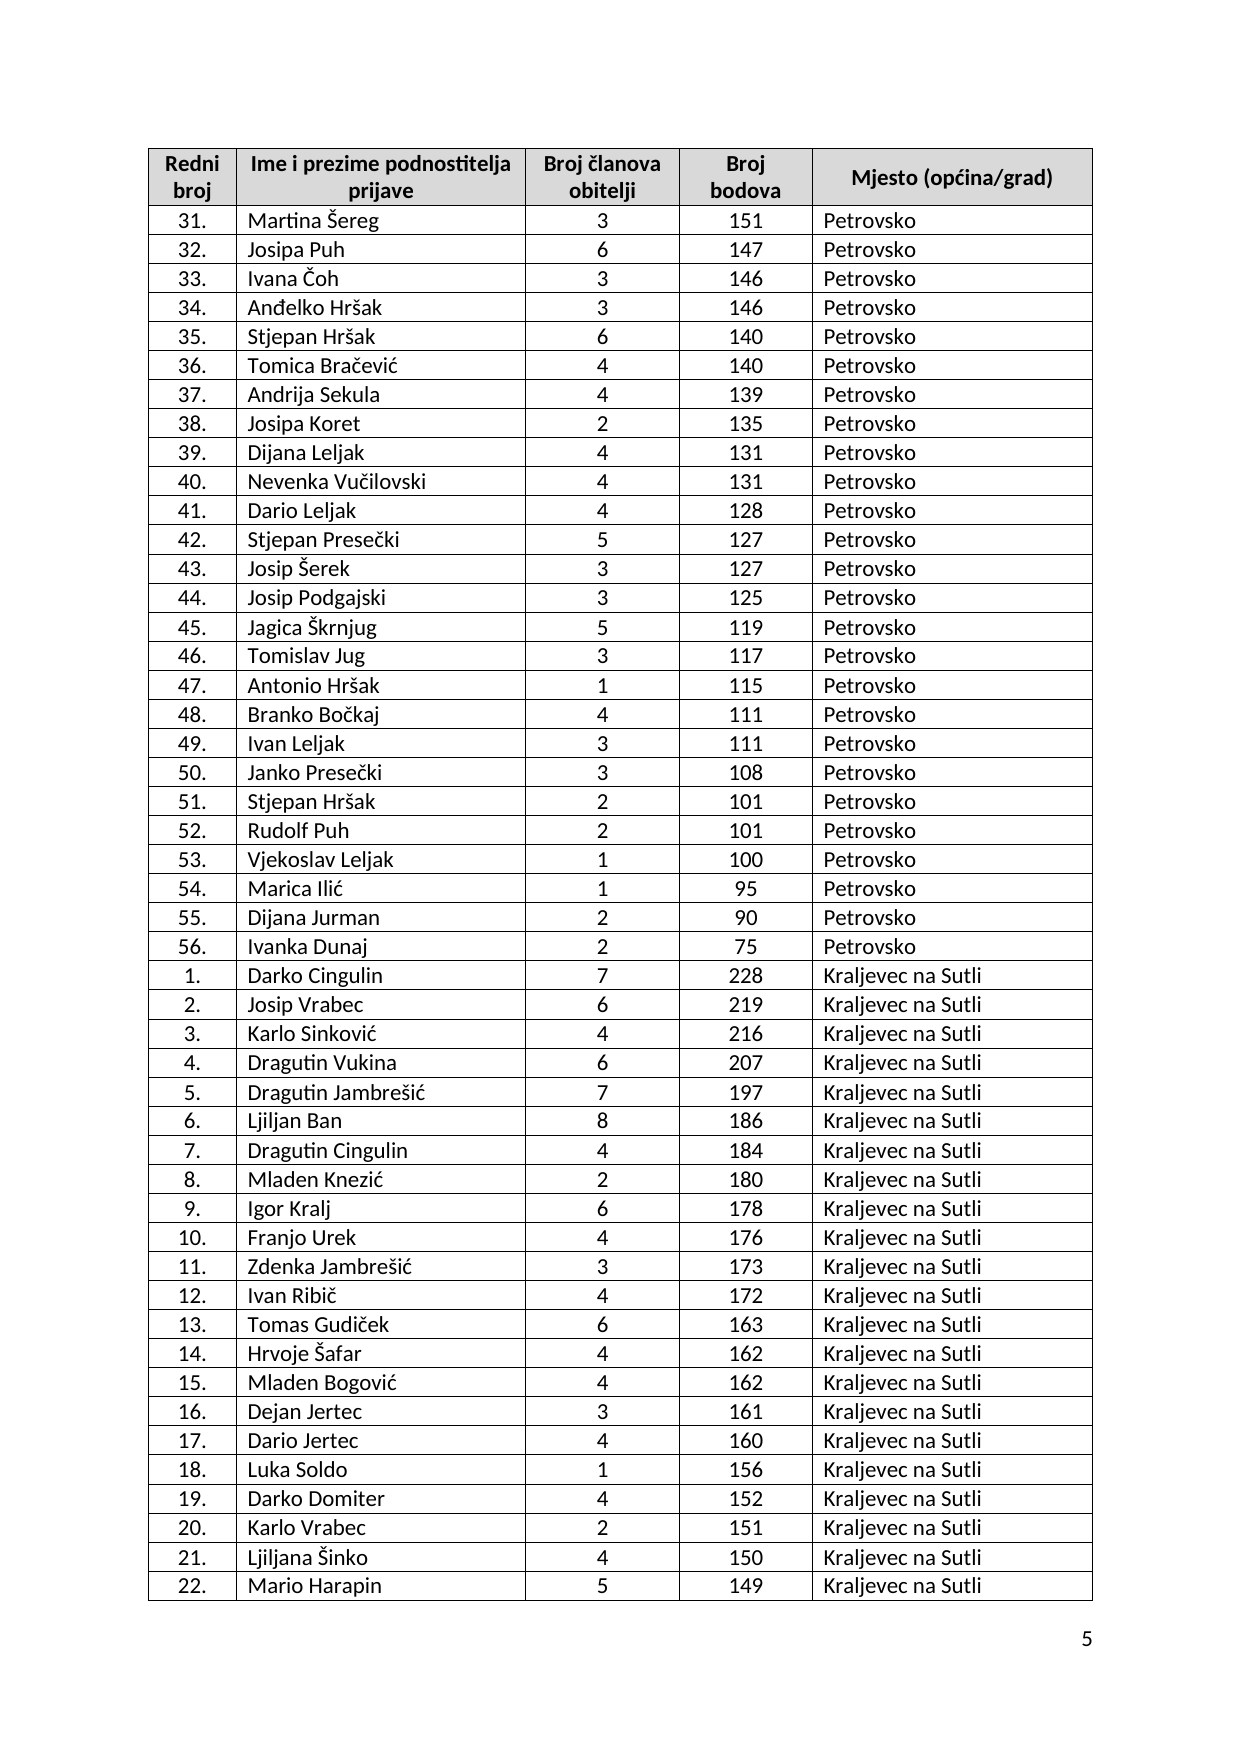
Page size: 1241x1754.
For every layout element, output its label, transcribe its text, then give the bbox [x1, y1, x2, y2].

table_cell 49. [149, 729, 236, 757]
table_cell Kraljevec na Sutli [813, 1485, 1092, 1512]
table_cell 7 [526, 1078, 679, 1106]
table_cell 3 [526, 758, 679, 786]
table_cell 4 [526, 1339, 679, 1367]
table_cell 1 [526, 874, 679, 902]
table_cell Andrija Sekula [237, 380, 525, 408]
table_cell Kraljevec na Sutli [813, 1049, 1092, 1077]
table_cell 2 [526, 1165, 679, 1193]
table_cell Tomas Gudiček [237, 1310, 525, 1338]
table_cell Kraljevec na Sutli [813, 1339, 1092, 1367]
table_cell 31. [149, 206, 236, 234]
table_cell Martina Šereg [237, 206, 525, 234]
table_cell 90 [680, 903, 812, 931]
table_cell 7. [149, 1136, 236, 1164]
table_cell 152 [680, 1485, 812, 1512]
table_cell 2 [526, 903, 679, 931]
table_header Broj članova obitelji [526, 149, 679, 205]
table_cell Kraljevec na Sutli [813, 1020, 1092, 1047]
table_cell 4 [526, 351, 679, 379]
table_cell Stjepan Hršak [237, 787, 525, 815]
table_cell Franjo Urek [237, 1223, 525, 1251]
table_cell Petrovsko [813, 293, 1092, 321]
table_cell 2 [526, 932, 679, 960]
table_cell Dragutin Vukina [237, 1049, 525, 1077]
table_cell Mario Harapin [237, 1572, 525, 1600]
table_cell 14. [149, 1339, 236, 1367]
table_cell Ivan Leljak [237, 729, 525, 757]
table_cell Kraljevec na Sutli [813, 961, 1092, 989]
table_cell Kraljevec na Sutli [813, 1078, 1092, 1106]
table_cell 117 [680, 642, 812, 670]
table_cell 3 [526, 1397, 679, 1425]
table_cell 100 [680, 845, 812, 873]
table_cell 2 [526, 787, 679, 815]
table_cell Tomislav Jug [237, 642, 525, 670]
table_cell Vjekoslav Leljak [237, 845, 525, 873]
table_cell Kraljevec na Sutli [813, 1165, 1092, 1193]
table_cell 4 [526, 1223, 679, 1251]
table_cell Petrovsko [813, 903, 1092, 931]
table_cell 149 [680, 1572, 812, 1600]
table_cell 2 [526, 409, 679, 437]
table_cell Mladen Knezić [237, 1165, 525, 1193]
table_cell Kraljevec na Sutli [813, 1455, 1092, 1483]
table_cell 3 [526, 584, 679, 612]
table_cell 162 [680, 1339, 812, 1367]
table_cell 6. [149, 1107, 236, 1135]
table_cell 7 [526, 961, 679, 989]
table_cell 37. [149, 380, 236, 408]
table_cell Petrovsko [813, 932, 1092, 960]
table_header Ime i prezime podnostitelja prijave [237, 149, 525, 205]
table_cell 10. [149, 1223, 236, 1251]
table_cell 4 [526, 1020, 679, 1047]
table_cell 147 [680, 235, 812, 263]
table_cell Anđelko Hršak [237, 293, 525, 321]
table_cell 163 [680, 1310, 812, 1338]
table_cell Josip Podgajski [237, 584, 525, 612]
table_cell 180 [680, 1165, 812, 1193]
table_cell 2. [149, 990, 236, 1018]
table_cell 4 [526, 496, 679, 524]
table_cell Tomica Bračević [237, 351, 525, 379]
table_cell 45. [149, 613, 236, 641]
table_cell 172 [680, 1281, 812, 1309]
table_cell 2 [526, 1514, 679, 1542]
table_cell Kraljevec na Sutli [813, 1397, 1092, 1425]
table_cell Kraljevec na Sutli [813, 1426, 1092, 1454]
table_cell 50. [149, 758, 236, 786]
table_cell Ivanka Dunaj [237, 932, 525, 960]
table_cell 47. [149, 671, 236, 699]
table_cell 4 [526, 438, 679, 466]
table_cell 6 [526, 1310, 679, 1338]
table_cell Darko Cingulin [237, 961, 525, 989]
table_cell Dejan Jertec [237, 1397, 525, 1425]
table_cell 4 [526, 1485, 679, 1512]
table_cell 9. [149, 1194, 236, 1222]
table_cell Jagica Škrnjug [237, 613, 525, 641]
table_cell Dragutin Jambrešić [237, 1078, 525, 1106]
table_cell 5 [526, 1572, 679, 1600]
table_cell Petrovsko [813, 496, 1092, 524]
table_header Mjesto (općina/grad) [813, 149, 1092, 205]
table_cell 131 [680, 467, 812, 495]
table_cell 228 [680, 961, 812, 989]
table_cell 8 [526, 1107, 679, 1135]
table_cell 54. [149, 874, 236, 902]
table_cell Kraljevec na Sutli [813, 1136, 1092, 1164]
table_cell Darko Domiter [237, 1485, 525, 1512]
table_cell 11. [149, 1252, 236, 1280]
table_cell 156 [680, 1455, 812, 1483]
table_cell 219 [680, 990, 812, 1018]
table_cell Petrovsko [813, 584, 1092, 612]
table_cell 3 [526, 206, 679, 234]
table_cell 127 [680, 555, 812, 582]
table_cell 6 [526, 322, 679, 350]
table_cell 128 [680, 496, 812, 524]
table_cell 15. [149, 1368, 236, 1396]
table_cell Dijana Leljak [237, 438, 525, 466]
table_cell 1. [149, 961, 236, 989]
table_cell 20. [149, 1514, 236, 1542]
table_cell Kraljevec na Sutli [813, 1572, 1092, 1600]
table_cell Petrovsko [813, 700, 1092, 728]
table_cell Kraljevec na Sutli [813, 1310, 1092, 1338]
table_cell Dijana Jurman [237, 903, 525, 931]
table_cell 101 [680, 787, 812, 815]
table_cell 6 [526, 1049, 679, 1077]
table_cell 1 [526, 845, 679, 873]
table_cell 135 [680, 409, 812, 437]
table_cell 6 [526, 1194, 679, 1222]
table_cell 111 [680, 729, 812, 757]
table_cell Petrovsko [813, 351, 1092, 379]
table_cell 125 [680, 584, 812, 612]
table_cell 4. [149, 1049, 236, 1077]
table_cell Ljiljana Šinko [237, 1543, 525, 1571]
table_cell Ivana Čoh [237, 264, 525, 292]
table_cell Dragutin Cingulin [237, 1136, 525, 1164]
table_header Broj bodova [680, 149, 812, 205]
table_cell Petrovsko [813, 787, 1092, 815]
table_cell 2 [526, 816, 679, 844]
table_cell 13. [149, 1310, 236, 1338]
table_cell Kraljevec na Sutli [813, 1514, 1092, 1542]
table_cell Petrovsko [813, 729, 1092, 757]
table_cell 146 [680, 264, 812, 292]
table_cell 216 [680, 1020, 812, 1047]
table_cell Ivan Ribič [237, 1281, 525, 1309]
table_cell Karlo Vrabec [237, 1514, 525, 1542]
table_cell 43. [149, 555, 236, 582]
table_cell 161 [680, 1397, 812, 1425]
table_cell Petrovsko [813, 642, 1092, 670]
table_cell Kraljevec na Sutli [813, 1194, 1092, 1222]
table_cell 5 [526, 525, 679, 553]
table_cell 41. [149, 496, 236, 524]
table_cell Petrovsko [813, 438, 1092, 466]
table_cell Stjepan Presečki [237, 525, 525, 553]
table_cell 3 [526, 1252, 679, 1280]
table_cell 48. [149, 700, 236, 728]
table_cell Petrovsko [813, 235, 1092, 263]
table_cell 131 [680, 438, 812, 466]
table_cell Kraljevec na Sutli [813, 1281, 1092, 1309]
table_cell 197 [680, 1078, 812, 1106]
table_cell 5. [149, 1078, 236, 1106]
table_cell Karlo Sinković [237, 1020, 525, 1047]
table_cell 12. [149, 1281, 236, 1309]
table_cell 52. [149, 816, 236, 844]
table_cell 34. [149, 293, 236, 321]
table_cell 38. [149, 409, 236, 437]
table_cell 51. [149, 787, 236, 815]
table_cell 184 [680, 1136, 812, 1164]
table_cell 17. [149, 1426, 236, 1454]
table_cell Dario Jertec [237, 1426, 525, 1454]
table_cell Petrovsko [813, 409, 1092, 437]
table_cell 6 [526, 990, 679, 1018]
table_cell 3. [149, 1020, 236, 1047]
table_cell Stjepan Hršak [237, 322, 525, 350]
table_cell Kraljevec na Sutli [813, 1543, 1092, 1571]
table_cell 35. [149, 322, 236, 350]
table_cell 162 [680, 1368, 812, 1396]
table_cell 178 [680, 1194, 812, 1222]
table_cell Janko Presečki [237, 758, 525, 786]
table_cell Kraljevec na Sutli [813, 1223, 1092, 1251]
table_cell 1 [526, 671, 679, 699]
table_cell 3 [526, 293, 679, 321]
table_cell Kraljevec na Sutli [813, 1252, 1092, 1280]
table_cell 33. [149, 264, 236, 292]
table_cell Kraljevec na Sutli [813, 990, 1092, 1018]
table_cell Josipa Puh [237, 235, 525, 263]
table_cell 4 [526, 1543, 679, 1571]
table_cell 75 [680, 932, 812, 960]
table_cell 151 [680, 1514, 812, 1542]
table_cell 127 [680, 525, 812, 553]
table_cell 5 [526, 613, 679, 641]
table_cell Kraljevec na Sutli [813, 1107, 1092, 1135]
table_cell 101 [680, 816, 812, 844]
table_cell 4 [526, 1426, 679, 1454]
table_cell 39. [149, 438, 236, 466]
table_cell 173 [680, 1252, 812, 1280]
table_cell Petrovsko [813, 206, 1092, 234]
table_cell 44. [149, 584, 236, 612]
table_cell 53. [149, 845, 236, 873]
table_cell 3 [526, 642, 679, 670]
table_cell 19. [149, 1485, 236, 1512]
table_cell 140 [680, 322, 812, 350]
table_cell 22. [149, 1572, 236, 1600]
table_cell Petrovsko [813, 322, 1092, 350]
table_cell 140 [680, 351, 812, 379]
table_cell 3 [526, 555, 679, 582]
table_cell 1 [526, 1455, 679, 1483]
table_cell 150 [680, 1543, 812, 1571]
table_cell 207 [680, 1049, 812, 1077]
table_cell 8. [149, 1165, 236, 1193]
table_cell 186 [680, 1107, 812, 1135]
table_cell 4 [526, 380, 679, 408]
table_cell Petrovsko [813, 264, 1092, 292]
table_cell Ljiljan Ban [237, 1107, 525, 1135]
table_cell Branko Bočkaj [237, 700, 525, 728]
table_cell 56. [149, 932, 236, 960]
table_cell 95 [680, 874, 812, 902]
table_header Redni broj [149, 149, 236, 205]
table_cell Kraljevec na Sutli [813, 1368, 1092, 1396]
table_cell Mladen Bogović [237, 1368, 525, 1396]
table_cell Igor Kralj [237, 1194, 525, 1222]
table_cell Nevenka Vučilovski [237, 467, 525, 495]
table_cell Hrvoje Šafar [237, 1339, 525, 1367]
table_cell Petrovsko [813, 816, 1092, 844]
table_cell 40. [149, 467, 236, 495]
table_cell 4 [526, 467, 679, 495]
table_cell 111 [680, 700, 812, 728]
table_cell 4 [526, 1136, 679, 1164]
table_cell Josip Vrabec [237, 990, 525, 1018]
table_cell 176 [680, 1223, 812, 1251]
table_cell Petrovsko [813, 874, 1092, 902]
table_cell Petrovsko [813, 467, 1092, 495]
table_cell Petrovsko [813, 758, 1092, 786]
table_cell Antonio Hršak [237, 671, 525, 699]
table_cell Petrovsko [813, 845, 1092, 873]
table_cell 18. [149, 1455, 236, 1483]
table_cell Zdenka Jambrešić [237, 1252, 525, 1280]
table_cell 115 [680, 671, 812, 699]
table_cell Marica Ilić [237, 874, 525, 902]
table_cell 55. [149, 903, 236, 931]
table_cell 108 [680, 758, 812, 786]
table_cell 46. [149, 642, 236, 670]
table_cell Luka Soldo [237, 1455, 525, 1483]
table_cell 42. [149, 525, 236, 553]
table_cell Dario Leljak [237, 496, 525, 524]
table_cell 146 [680, 293, 812, 321]
table_cell 6 [526, 235, 679, 263]
table_cell Petrovsko [813, 671, 1092, 699]
table_cell Petrovsko [813, 380, 1092, 408]
table_cell Petrovsko [813, 555, 1092, 582]
table_cell Petrovsko [813, 525, 1092, 553]
table_cell 32. [149, 235, 236, 263]
table_cell 3 [526, 729, 679, 757]
table_cell 139 [680, 380, 812, 408]
table_cell 4 [526, 700, 679, 728]
table_cell Josip Šerek [237, 555, 525, 582]
table_cell 3 [526, 264, 679, 292]
table_cell 160 [680, 1426, 812, 1454]
table_cell Josipa Koret [237, 409, 525, 437]
table_cell 151 [680, 206, 812, 234]
table_cell 4 [526, 1368, 679, 1396]
table_cell Rudolf Puh [237, 816, 525, 844]
table_cell 36. [149, 351, 236, 379]
table_cell 21. [149, 1543, 236, 1571]
table_cell 16. [149, 1397, 236, 1425]
table_cell Petrovsko [813, 613, 1092, 641]
table_cell 4 [526, 1281, 679, 1309]
table_cell 119 [680, 613, 812, 641]
